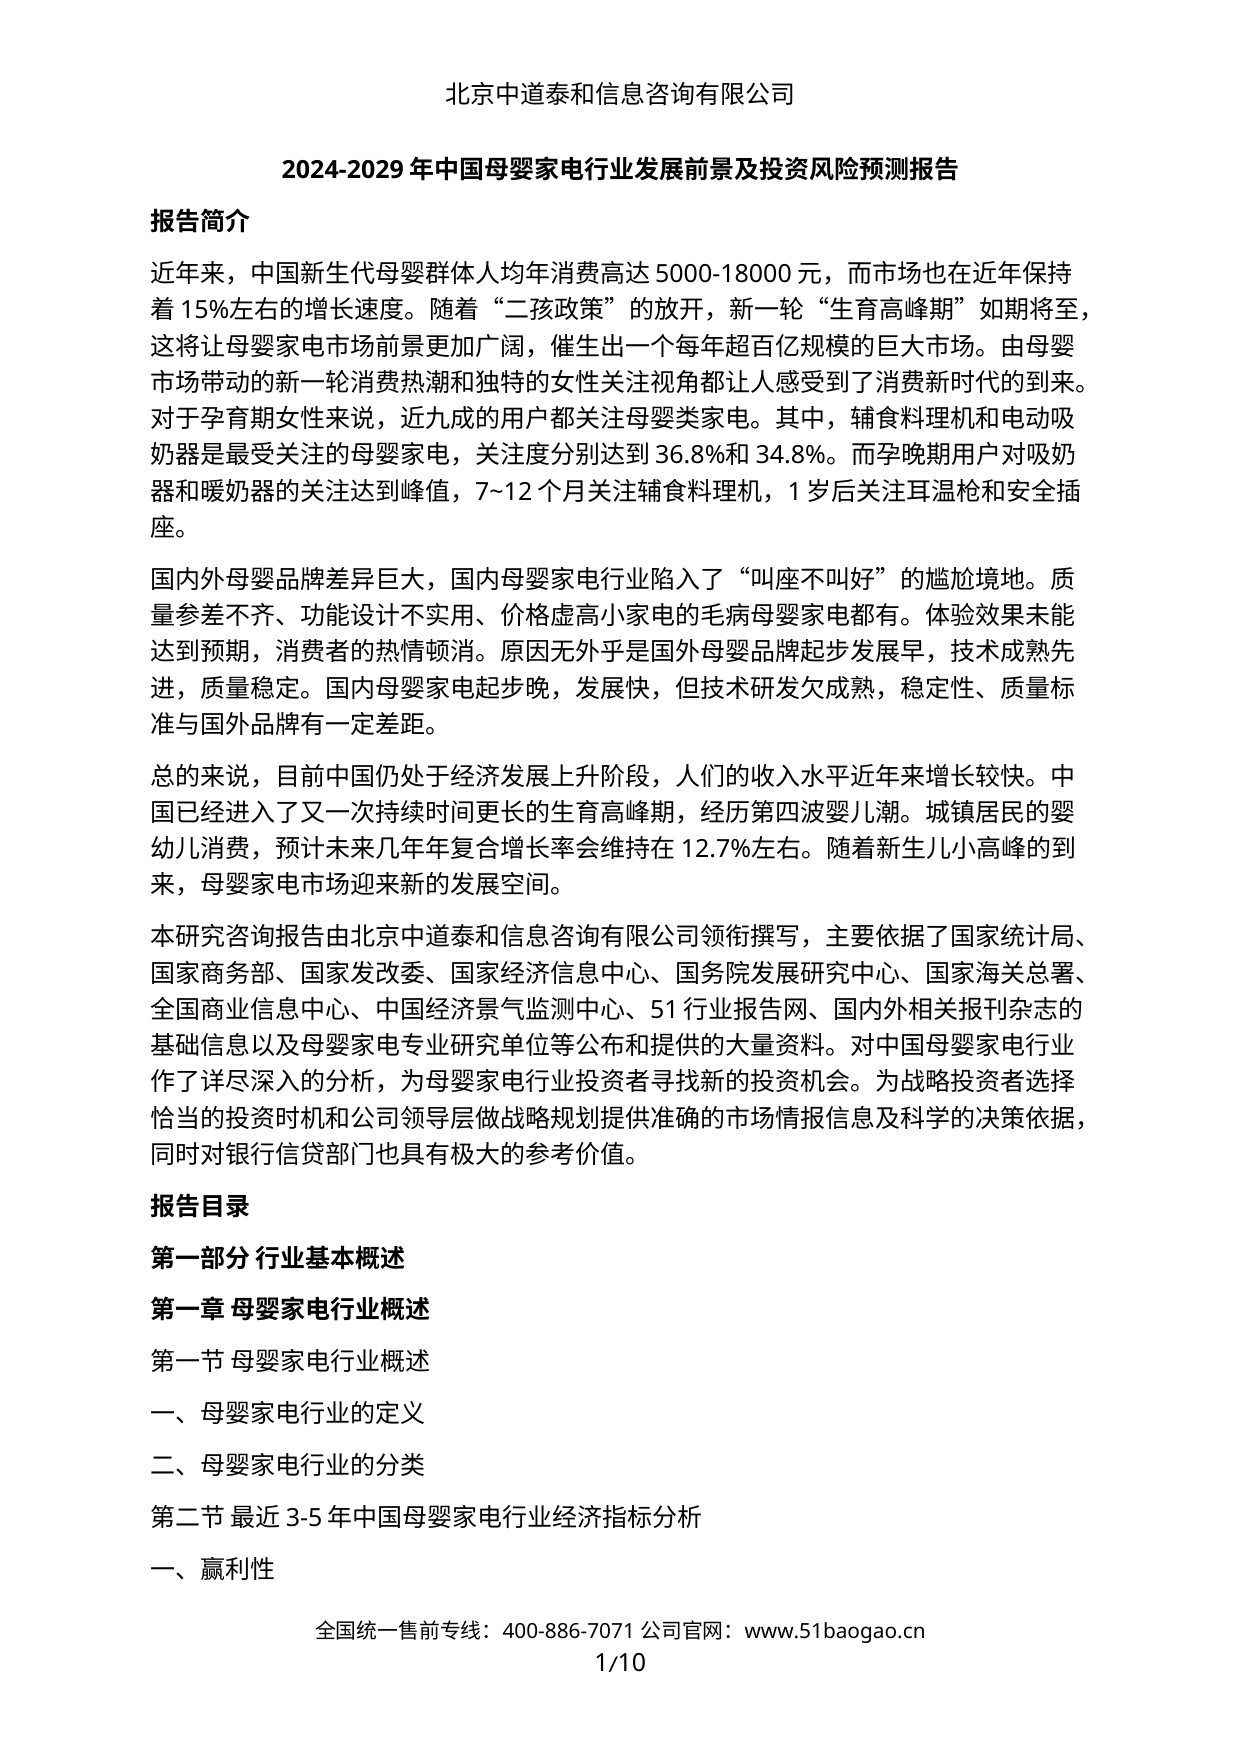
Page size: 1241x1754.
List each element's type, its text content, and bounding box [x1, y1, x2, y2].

text 一、母婴家电行业的定义 [150, 1394, 1090, 1430]
text 第一节 母婴家电行业概述 [150, 1342, 1090, 1378]
text 第一部分 行业基本概述 [150, 1238, 1090, 1274]
text 近年来，中国新生代母婴群体人均年消费高达5000-18000元，而市场也在近年保持着15%左右的增长速度。随着“二孩政策”的放开，新一轮“生育高峰期”如期将至，这将让母婴家电市场前景更加广阔，催生出一个每年超百亿规模的巨大市场。由母婴市场带动的新一轮消费热潮和独特的女性关注视角都让人感受到了消费新时代的到来。对于孕育期女性来说，近九成的用户都关注母婴类家电。其中，辅食料理机和电动吸奶器是最受关注的母婴家电，关注度分别达到36.8%和34.8%。而孕晚期用户对吸奶器和暖奶器的关注达到峰值，7~12个月关注辅食料理机，1岁后关注耳温枪和安全插座。 [150, 254, 1090, 544]
text 二、母婴家电行业的分类 [150, 1446, 1090, 1482]
text 第二节 最近3-5年中国母婴家电行业经济指标分析 [150, 1497, 1090, 1534]
text 2024-2029年中国母婴家电行业发展前景及投资风险预测报告 [150, 150, 1090, 186]
text 报告目录 [150, 1186, 1090, 1222]
text 国内外母婴品牌差异巨大，国内母婴家电行业陷入了“叫座不叫好”的尴尬境地。质量参差不齐、功能设计不实用、价格虚高小家电的毛病母婴家电都有。体验效果未能达到预期，消费者的热情顿消。原因无外乎是国外母婴品牌起步发展早，技术成熟先进，质量稳定。国内母婴家电起步晚，发展快，但技术研发欠成熟，稳定性、质量标准与国外品牌有一定差距。 [150, 559, 1090, 741]
text 本研究咨询报告由北京中道泰和信息咨询有限公司领衔撰写，主要依据了国家统计局、国家商务部、国家发改委、国家经济信息中心、国务院发展研究中心、国家海关总署、全国商业信息中心、中国经济景气监测中心、51行业报告网、国内外相关报刊杂志的基础信息以及母婴家电专业研究单位等公布和提供的大量资料。对中国母婴家电行业作了详尽深入的分析，为母婴家电行业投资者寻找新的投资机会。为战略投资者选择恰当的投资时机和公司领导层做战略规划提供准确的市场情报信息及科学的决策依据，同时对银行信贷部门也具有极大的参考价值。 [150, 917, 1090, 1171]
text 一、赢利性 [150, 1549, 1090, 1586]
text 第一章 母婴家电行业概述 [150, 1290, 1090, 1326]
text 总的来说，目前中国仍处于经济发展上升阶段，人们的收入水平近年来增长较快。中国已经进入了又一次持续时间更长的生育高峰期，经历第四波婴儿潮。城镇居民的婴幼儿消费，预计未来几年年复合增长率会维持在 12.7%左右。随着新生儿小高峰的到来，母婴家电市场迎来新的发展空间。 [150, 756, 1090, 901]
text 报告简介 [150, 202, 1090, 238]
